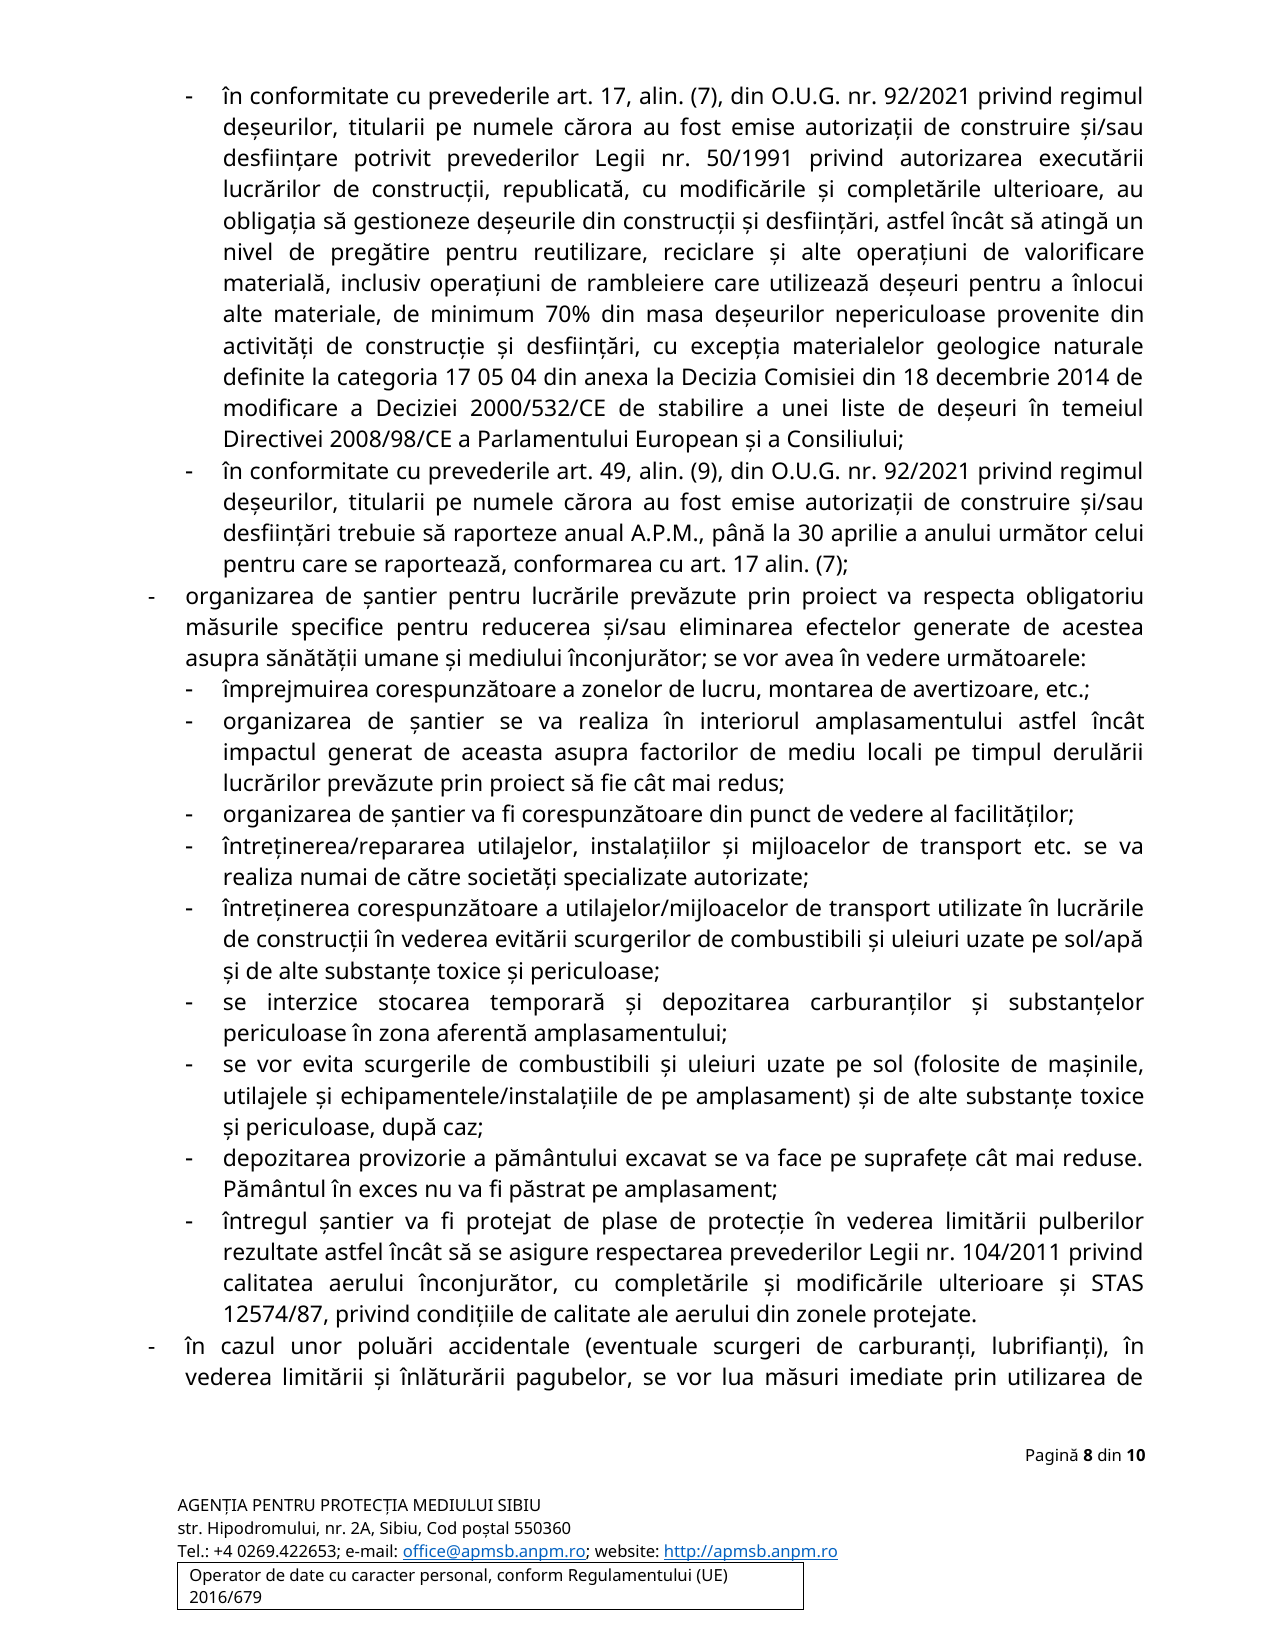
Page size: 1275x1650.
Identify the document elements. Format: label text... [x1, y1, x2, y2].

list în conformitate cu prevederile art. 49, alin. (9), din O.U.G. nr. 92/2021 privind regimul deșeurilor, titularii pe numele cărora au fost emise autorizații de construire și/sau desființări trebuie să raporteze anual A.P.M., până la 30 aprilie a anului următor celui pentru care se raportează, conformarea cu art. 17 alin. (7); [185, 455, 1145, 580]
list întreținerea/repararea utilajelor, instalațiilor și mijloacelor de transport etc. se va realiza numai de către societăți specializate autorizate; [185, 830, 1145, 892]
list împrejmuirea corespunzătoare a zonelor de lucru, montarea de avertizoare, etc.; [185, 673, 1145, 705]
list se interzice stocarea temporară și depozitarea carburanților și substanțelor periculoase în zona aferentă amplasamentului; [185, 986, 1145, 1048]
list se vor evita scurgerile de combustibili și uleiuri uzate pe sol (folosite de mașinile, utilajele și echipamentele/instalațiile de pe amplasament) și de alte substanțe toxice şi periculoase, după caz; [185, 1048, 1145, 1142]
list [148, 1330, 1145, 1392]
list depozitarea provizorie a pământului excavat se va face pe suprafețe cât mai reduse. Pământul în exces nu va fi păstrat pe amplasament; [185, 1142, 1145, 1205]
list întregul șantier va fi protejat de plase de protecție în vederea limitării pulberilor rezultate astfel încât să se asigure respectarea prevederilor Legii nr. 104/2011 privind calitatea aerului înconjurător, cu completările și modificările ulterioare și STAS 12574/87, privind condițiile de calitate ale aerului din zonele protejate. [185, 1205, 1145, 1330]
list organizarea de șantier se va realiza în interiorul amplasamentului astfel încât impactul generat de aceasta asupra factorilor de mediu locali pe timpul derulării lucrărilor prevăzute prin proiect să fie cât mai redus; [185, 705, 1145, 798]
list întreținerea corespunzătoare a utilajelor/mijloacelor de transport utilizate în lucrările de construcții în vederea evitării scurgerilor de combustibili și uleiuri uzate pe sol/apă şi de alte substanțe toxice și periculoase; [185, 892, 1145, 986]
list organizarea de șantier pentru lucrările prevăzute prin proiect va respecta obligatoriu măsurile specifice pentru reducerea și/sau eliminarea efectelor generate de acestea asupra sănătății umane și mediului înconjurător; se vor avea în vedere următoarele: [148, 580, 1145, 673]
list în conformitate cu prevederile art. 17, alin. (7), din O.U.G. nr. 92/2021 privind regimul deșeurilor, titularii pe numele cărora au fost emise autorizații de construire și/sau desființare potrivit prevederilor Legii nr. 50/1991 privind autorizarea executării lucrărilor de construcții, republicată, cu modificările și completările ulterioare, au obligația să gestioneze deșeurile din construcții și desființări, astfel încât să atingă un nivel de pregătire pentru reutilizare, reciclare și alte operațiuni de valorificare materială, inclusiv operațiuni de rambleiere care utilizează deșeuri pentru a înlocui alte materiale, de minimum 70% din masa deșeurilor nepericuloase provenite din activități de construcție și desființări, cu excepția materialelor geologice naturale definite la categoria 17 05 04 din anexa la Decizia Comisiei din 18 decembrie 2014 de modificare a Deciziei 2000/532/CE de stabilire a unei liste de deșeuri în temeiul Directivei 2008/98/CE a Parlamentului European și a Consiliului; [185, 80, 1145, 455]
list organizarea de șantier va fi corespunzătoare din punct de vedere al facilităților; [185, 798, 1145, 830]
